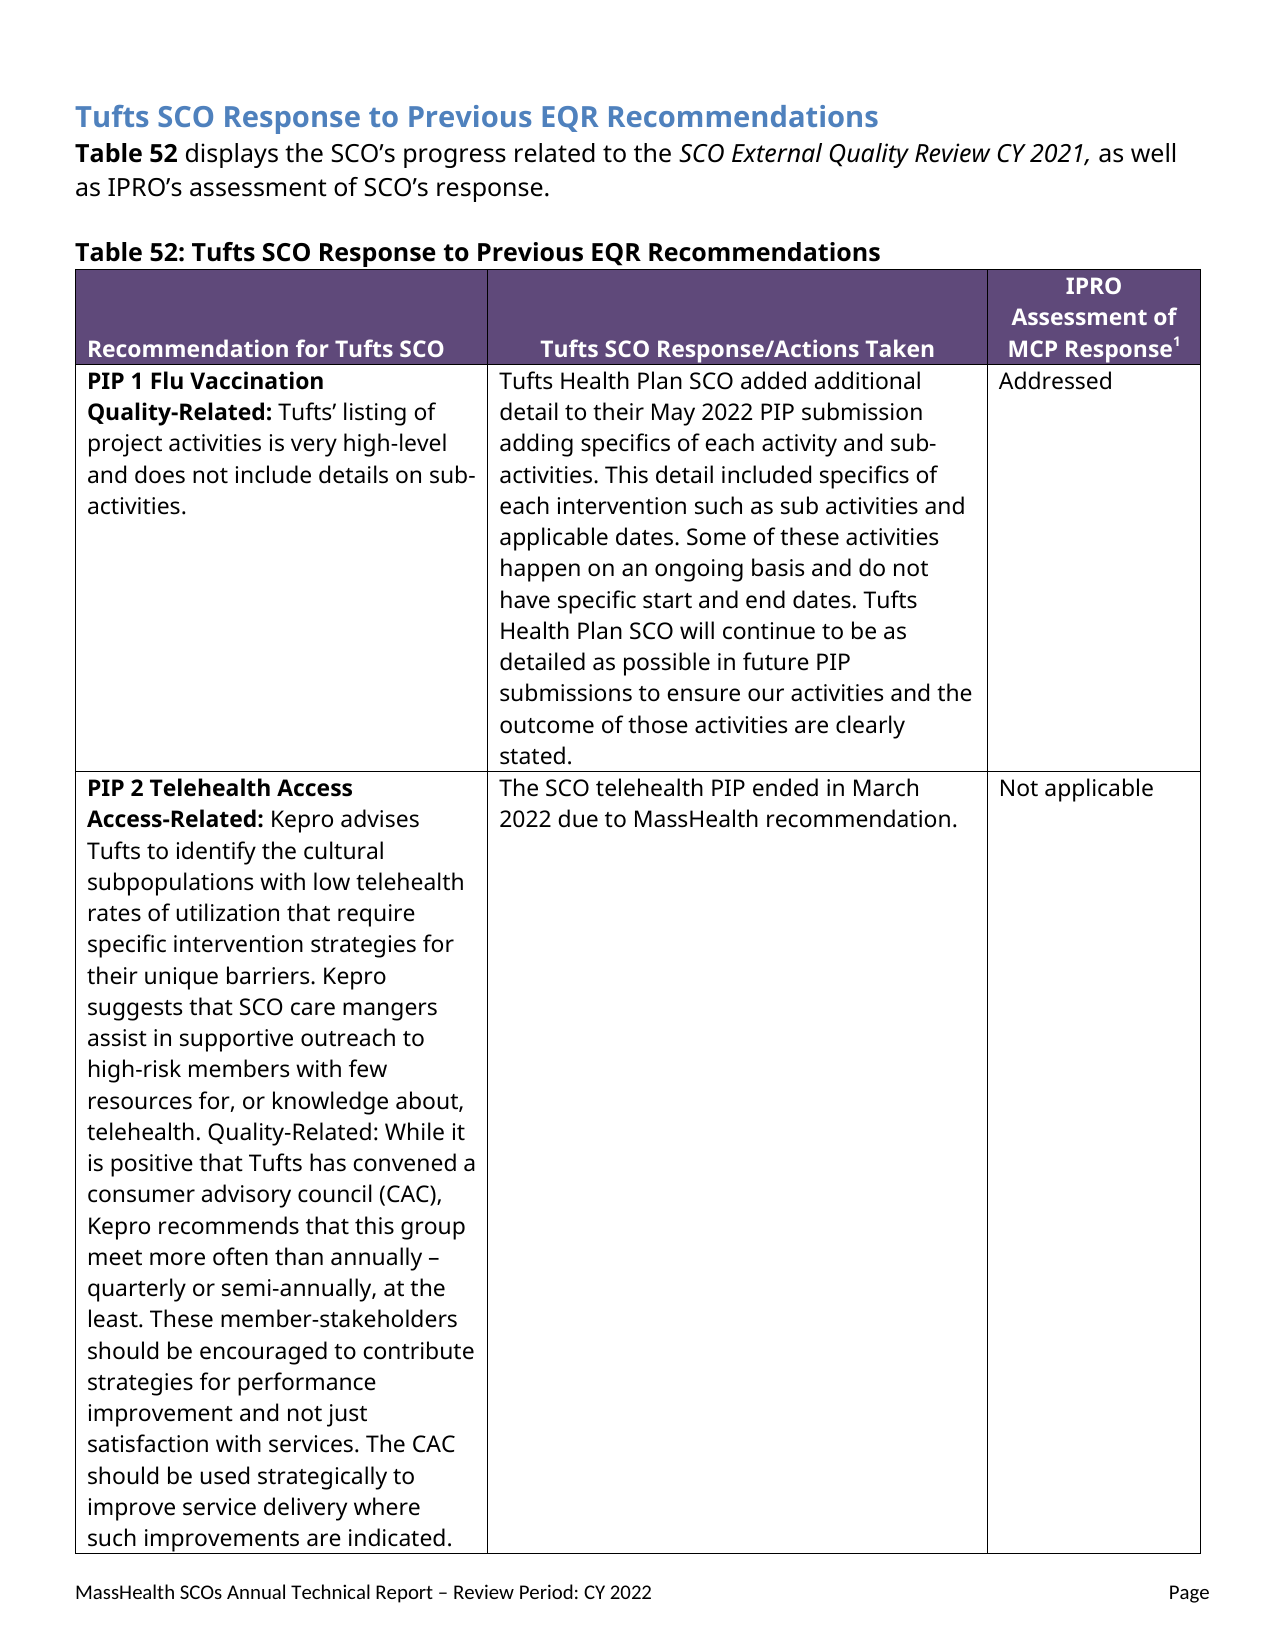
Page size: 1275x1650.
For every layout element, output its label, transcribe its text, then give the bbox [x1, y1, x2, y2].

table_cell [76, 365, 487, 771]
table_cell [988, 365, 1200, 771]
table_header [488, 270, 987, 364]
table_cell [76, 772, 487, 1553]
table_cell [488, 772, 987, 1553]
subtitle Tufts SCO Response to Previous EQR Recommendations [75, 96, 1200, 136]
text Table 52: Tufts SCO Response to Previous EQR Recommendations [75, 235, 1200, 269]
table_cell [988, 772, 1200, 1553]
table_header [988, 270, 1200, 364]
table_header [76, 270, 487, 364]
text Table 52 displays the SCO’s progress related to the SCO External Quality Review CY 2021, as well as IPRO’s assessment of SCO’s response. [75, 136, 1200, 204]
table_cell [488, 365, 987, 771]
